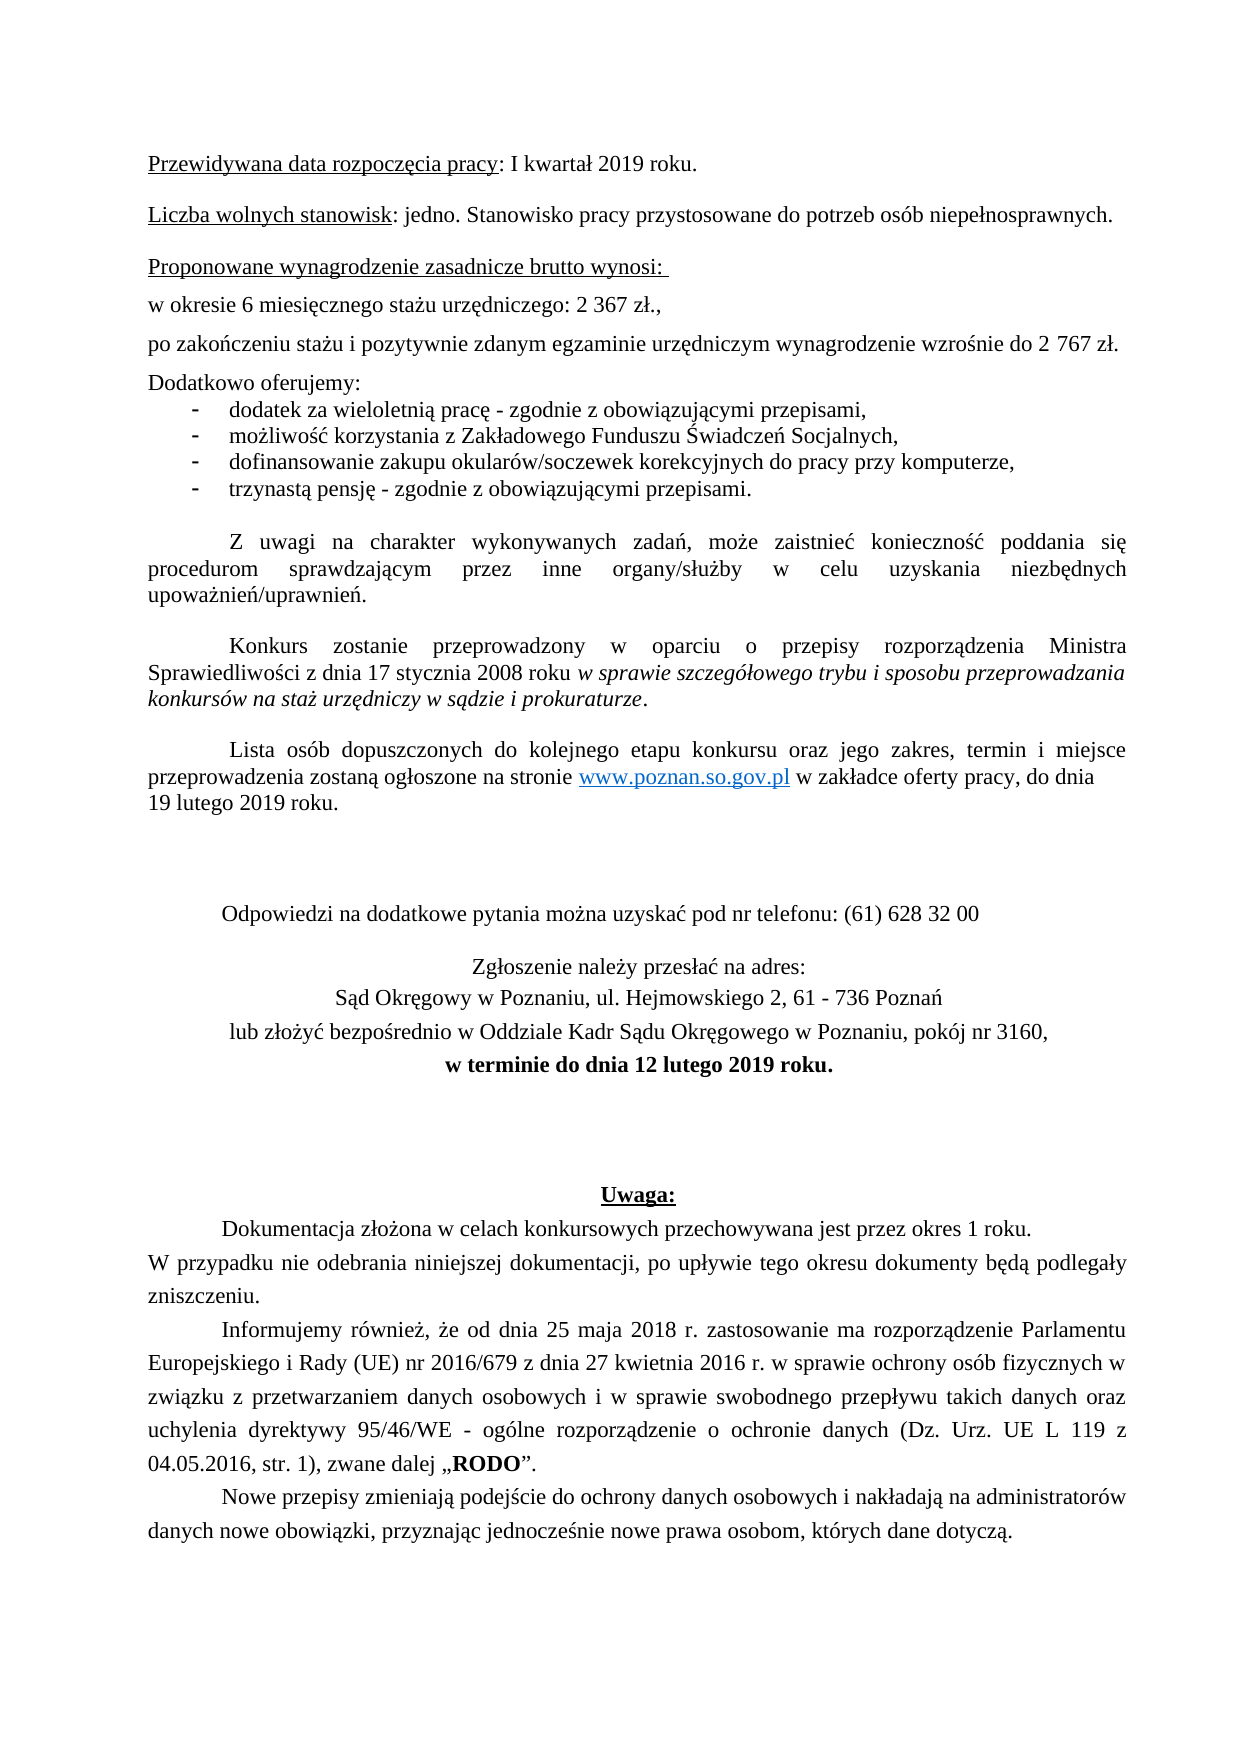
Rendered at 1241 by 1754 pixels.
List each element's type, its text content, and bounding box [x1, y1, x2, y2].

text Proponowane wynagrodzenie zasadnicze brutto wynosi: [148, 253, 1128, 279]
text Nowe przepisy zmieniają podejście do ochrony danych osobowych i nakładają na administratorów danych nowe obowiązki, przyznając jednocześnie nowe prawa osobom, których dane dotyczą. [148, 1478, 1128, 1545]
text Zgłoszenie należy przesłać na adres: [150, 954, 1128, 979]
text w okresie 6 miesięcznego stażu urzędniczego: 2 367 zł., [148, 292, 1128, 318]
text Sąd Okręgowy w Poznaniu, ul. Hejmowskiego 2, 61 - 736 Poznań lub złożyć bezpośrednio w Oddziale Kadr Sądu Okręgowego w Poznaniu, pokój nr 3160, [150, 979, 1128, 1046]
list dofinansowanie zakupu okularów/soczewek korekcyjnych do pracy przy komputerze, [191, 448, 1128, 475]
text Przewidywana data rozpoczęcia pracy: I kwartał 2019 roku. [148, 150, 1128, 176]
text Dokumentacja złożona w celach konkursowych przechowywana jest przez okres 1 roku. W przypadku nie odebrania niniejszej dokumentacji, po upływie tego okresu dokumenty będą podlegały zniszczeniu. [148, 1210, 1128, 1310]
text po zakończeniu stażu i pozytywnie zdanym egzaminie urzędniczym wynagrodzenie wzrośnie do 2 767 zł. [148, 330, 1128, 357]
text Lista osób dopuszczonych do kolejnego etapu konkursu oraz jego zakres, termin i miejsce przeprowadzenia zostaną ogłoszone na stronie www.poznan.so.gov.pl w zakładce oferty pracy, do dnia 19 lutego 2019 roku. [148, 737, 1128, 816]
text Z uwagi na charakter wykonywanych zadań, może zaistnieć konieczność poddania się procedurom sprawdzającym przez inne organy/służby w celu uzyskania niezbędnych upoważnień/uprawnień. [148, 528, 1128, 607]
list dodatek za wieloletnią pracę - zgodnie z obowiązującymi przepisami, [191, 396, 1128, 422]
text Uwaga: [148, 1176, 1128, 1210]
text w terminie do dnia 12 lutego 2019 roku. [150, 1046, 1128, 1080]
text Liczba wolnych stanowisk: jedno. Stanowisko pracy przystosowane do potrzeb osób niepełnosprawnych. [148, 201, 1128, 228]
text Konkurs zostanie przeprowadzony w oparciu o przepisy rozporządzenia Ministra Sprawiedliwości z dnia 17 stycznia 2008 roku w sprawie szczegółowego trybu i sposobu przeprowadzania konkursów na staż urzędniczy w sądzie i prokuraturze. [148, 632, 1128, 712]
list trzynastą pensję - zgodnie z obowiązującymi przepisami. [191, 475, 1128, 501]
list możliwość korzystania z Zakładowego Funduszu Świadczeń Socjalnych, [191, 422, 1128, 448]
text Odpowiedzi na dodatkowe pytania można uzyskać pod nr telefonu: (61) 628 32 00 [148, 892, 1128, 929]
text Informujemy również, że od dnia 25 maja 2018 r. zastosowanie ma rozporządzenie Parlamentu Europejskiego i Rady (UE) nr 2016/679 z dnia 27 kwietnia 2016 r. w sprawie ochrony osób fizycznych w związku z przetwarzaniem danych osobowych i w sprawie swobodnego przepływu takich danych oraz uchylenia dyrektywy 95/46/WE - ogólne rozporządzenie o ochronie danych (Dz. Urz. UE L 119 z 04.05.2016, str. 1), zwane dalej „RODO”. [148, 1310, 1128, 1478]
text Dodatkowo oferujemy: [148, 369, 1128, 396]
